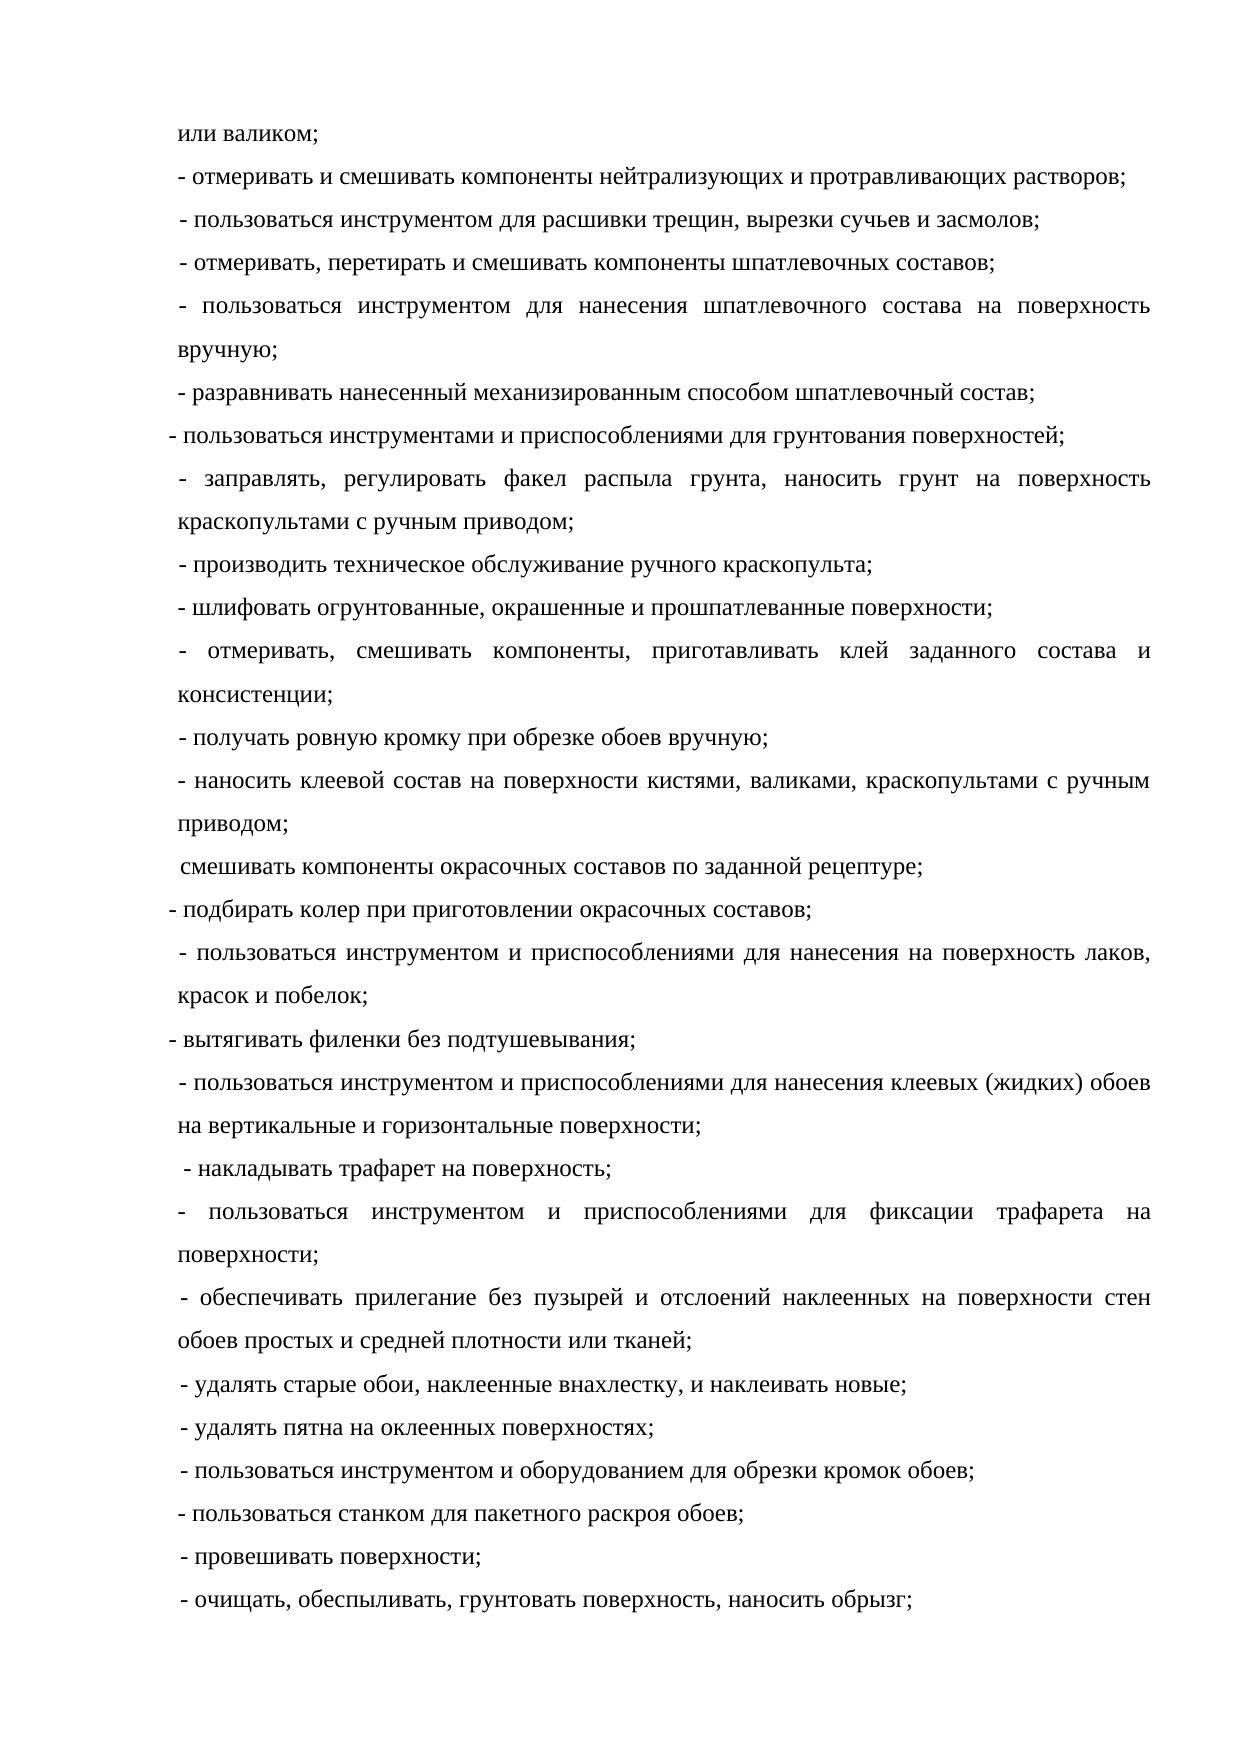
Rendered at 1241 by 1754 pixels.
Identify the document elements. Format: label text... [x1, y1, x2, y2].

text - заправлять, регулировать факел распыла грунта, наносить грунт на поверхность краскопультами с ручным приводом; [177, 463, 1152, 535]
text - пользоваться инструментом для расшивки трещин, вырезки сучьев и засмолов; [177, 204, 1152, 233]
text - шлифовать огрунтованные, окрашенные и прошпатлеванные поверхности; [177, 592, 1152, 621]
text - очищать, обеспыливать, грунтовать поверхность, наносить обрызг; [177, 1584, 1152, 1613]
text - пользоваться инструментом для нанесения шпатлевочного состава на поверхность вручную; [177, 291, 1152, 362]
text - производить техническое обслуживание ручного краскопульта; [177, 549, 1152, 578]
text - подбирать колер при приготовлении окрасочных составов; [168, 894, 1152, 923]
text - отмеривать и смешивать компоненты нейтрализующих и протравливающих растворов; [177, 161, 1152, 190]
text - обеспечивать прилегание без пузырей и отслоений наклеенных на поверхности стен обоев простых и средней плотности или тканей; [177, 1282, 1152, 1354]
text - удалять пятна на оклеенных поверхностях; [177, 1412, 1152, 1441]
text - пользоваться инструментом и приспособлениями для фиксации трафарета на поверхности; [177, 1196, 1152, 1268]
text - вытягивать филенки без подтушевывания; [168, 1024, 1152, 1052]
text - пользоваться станком для пакетного раскроя обоев; [177, 1498, 1152, 1527]
text - пользоваться инструментом и приспособлениями для нанесения клеевых (жидких) обоев на вертикальные и горизонтальные поверхности; [177, 1067, 1152, 1139]
text - пользоваться инструментами и приспособлениями для грунтования поверхностей; [168, 420, 1152, 449]
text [177, 118, 1152, 147]
text - пользоваться инструментом и оборудованием для обрезки кромок обоев; [177, 1455, 1152, 1484]
text - пользоваться инструментом и приспособлениями для нанесения на поверхность лаков, красок и побелок; [177, 937, 1152, 1009]
text - удалять старые обои, наклеенные внахлестку, и наклеивать новые; [177, 1369, 1152, 1397]
text - получать ровную кромку при обрезке обоев вручную; [177, 722, 1152, 751]
text - накладывать трафарет на поверхность; [177, 1153, 1152, 1182]
text - отмеривать, перетирать и смешивать компоненты шпатлевочных составов; [177, 247, 1152, 276]
text - провешивать поверхности; [177, 1541, 1152, 1570]
text смешивать компоненты окрасочных составов по заданной рецептуре; [177, 851, 1152, 880]
text - отмеривать, смешивать компоненты, приготавливать клей заданного состава и консистенции; [177, 636, 1152, 707]
text - наносить клеевой состав на поверхности кистями, валиками, краскопультами с ручным приводом; [177, 765, 1152, 837]
text - разравнивать нанесенный механизированным способом шпатлевочный состав; [177, 377, 1152, 406]
